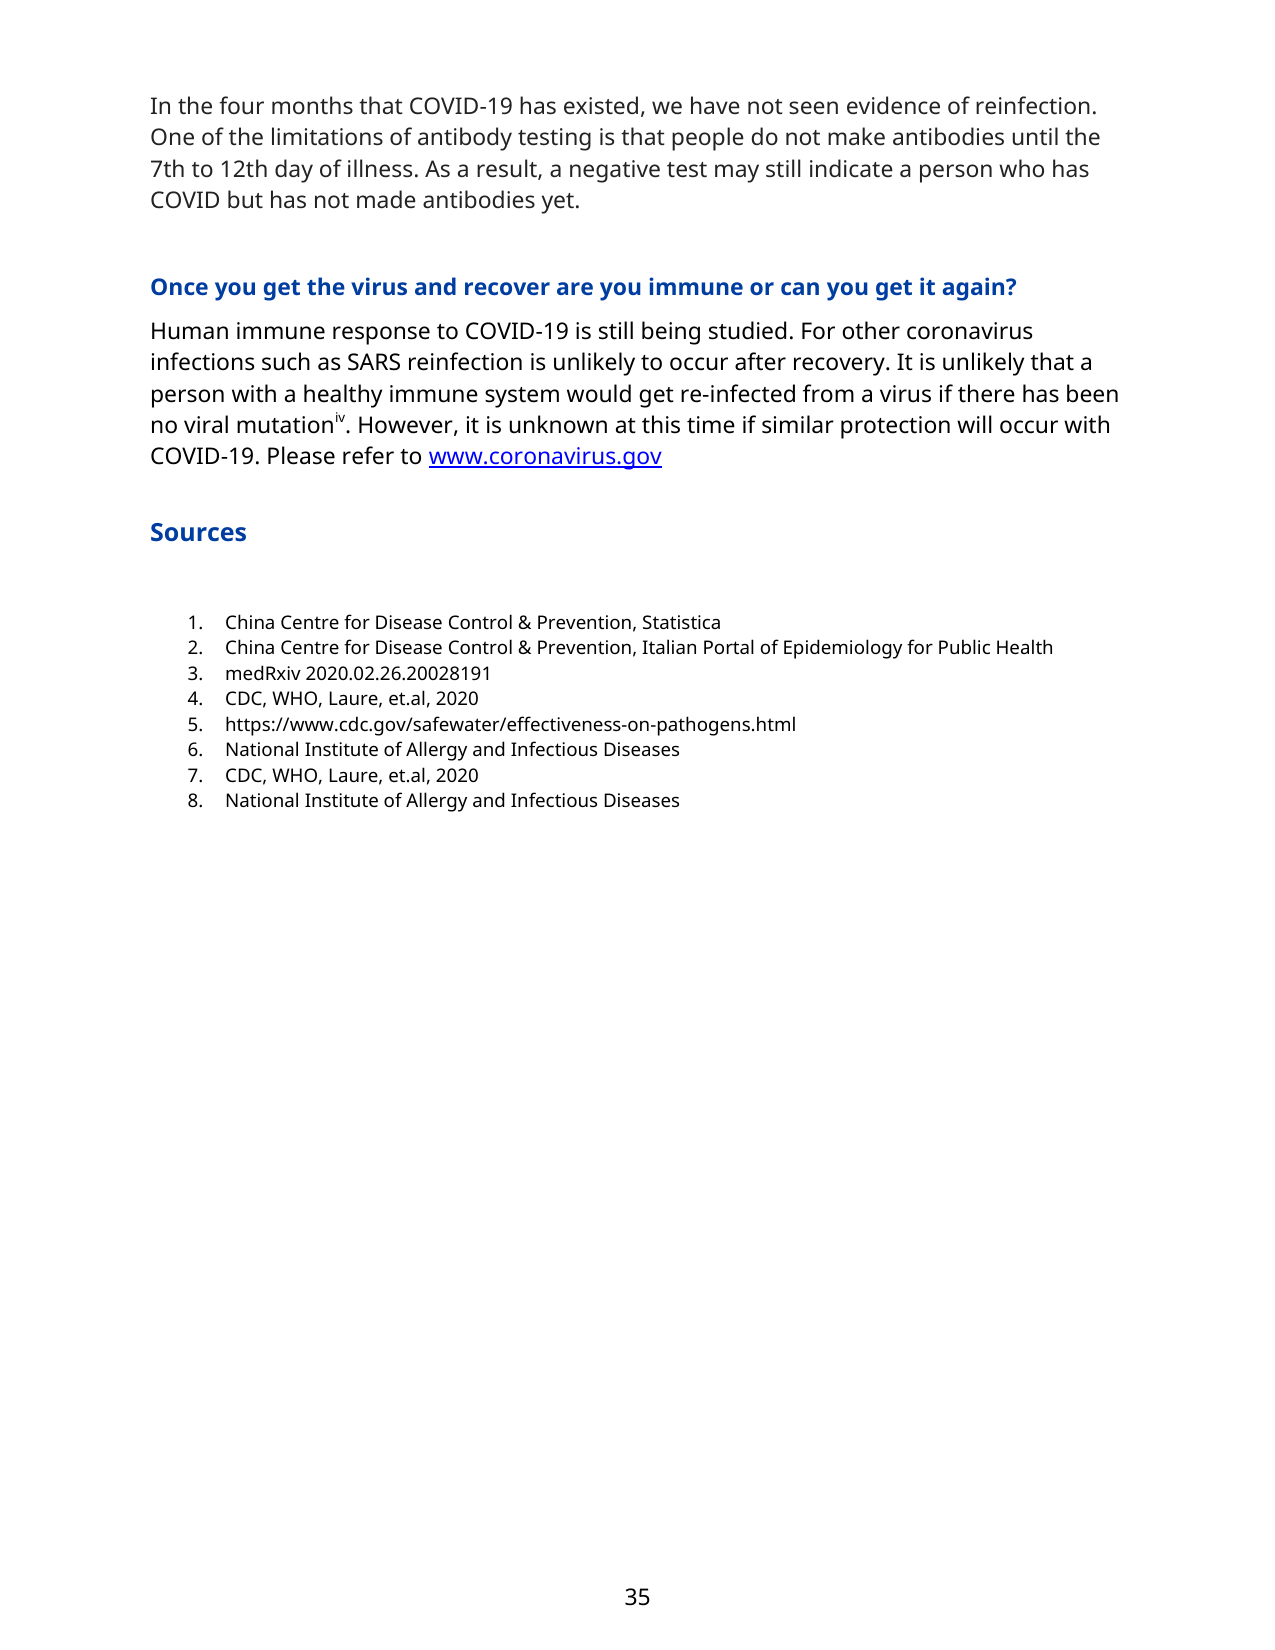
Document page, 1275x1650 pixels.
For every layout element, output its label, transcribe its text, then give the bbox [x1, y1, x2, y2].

list medRxiv 2020.02.26.20028191 [187, 660, 1125, 686]
text Human immune response to COVID-19 is still being studied. For other coronavirus infections such as SARS reinfection is unlikely to occur after recovery. It is unlikely that a person with a healthy immune system would get re-infected from a virus if there has been no viral mutation. However, it is unknown at this time if similar protection will occur with COVID-19. Please refer to www.coronavirus.gov [150, 315, 1125, 471]
list CDC, WHO, Laure, et.al, 2020 [187, 762, 1125, 788]
list https://www.cdc.gov/safewater/effectiveness-on-pathogens.html [187, 711, 1125, 737]
text Sources [150, 515, 1125, 549]
text Once you get the virus and recover are you immune or can you get it again? [150, 271, 1125, 302]
list China Centre for Disease Control & Prevention, Italian Portal of Epidemiology for Public Health [187, 634, 1125, 660]
text In the four months that COVID-19 has existed, we have not seen evidence of reinfection. One of the limitations of antibody testing is that people do not make antibodies until the 7th to 12th day of illness. As a result, a negative test may still indicate a person who has COVID but has not made antibodies yet. [150, 90, 1125, 215]
list National Institute of Allergy and Infectious Diseases [187, 737, 1125, 762]
list China Centre for Disease Control & Prevention, Statistica [187, 609, 1125, 634]
list CDC, WHO, Laure, et.al, 2020 [187, 686, 1125, 711]
list National Institute of Allergy and Infectious Diseases [187, 788, 1125, 813]
